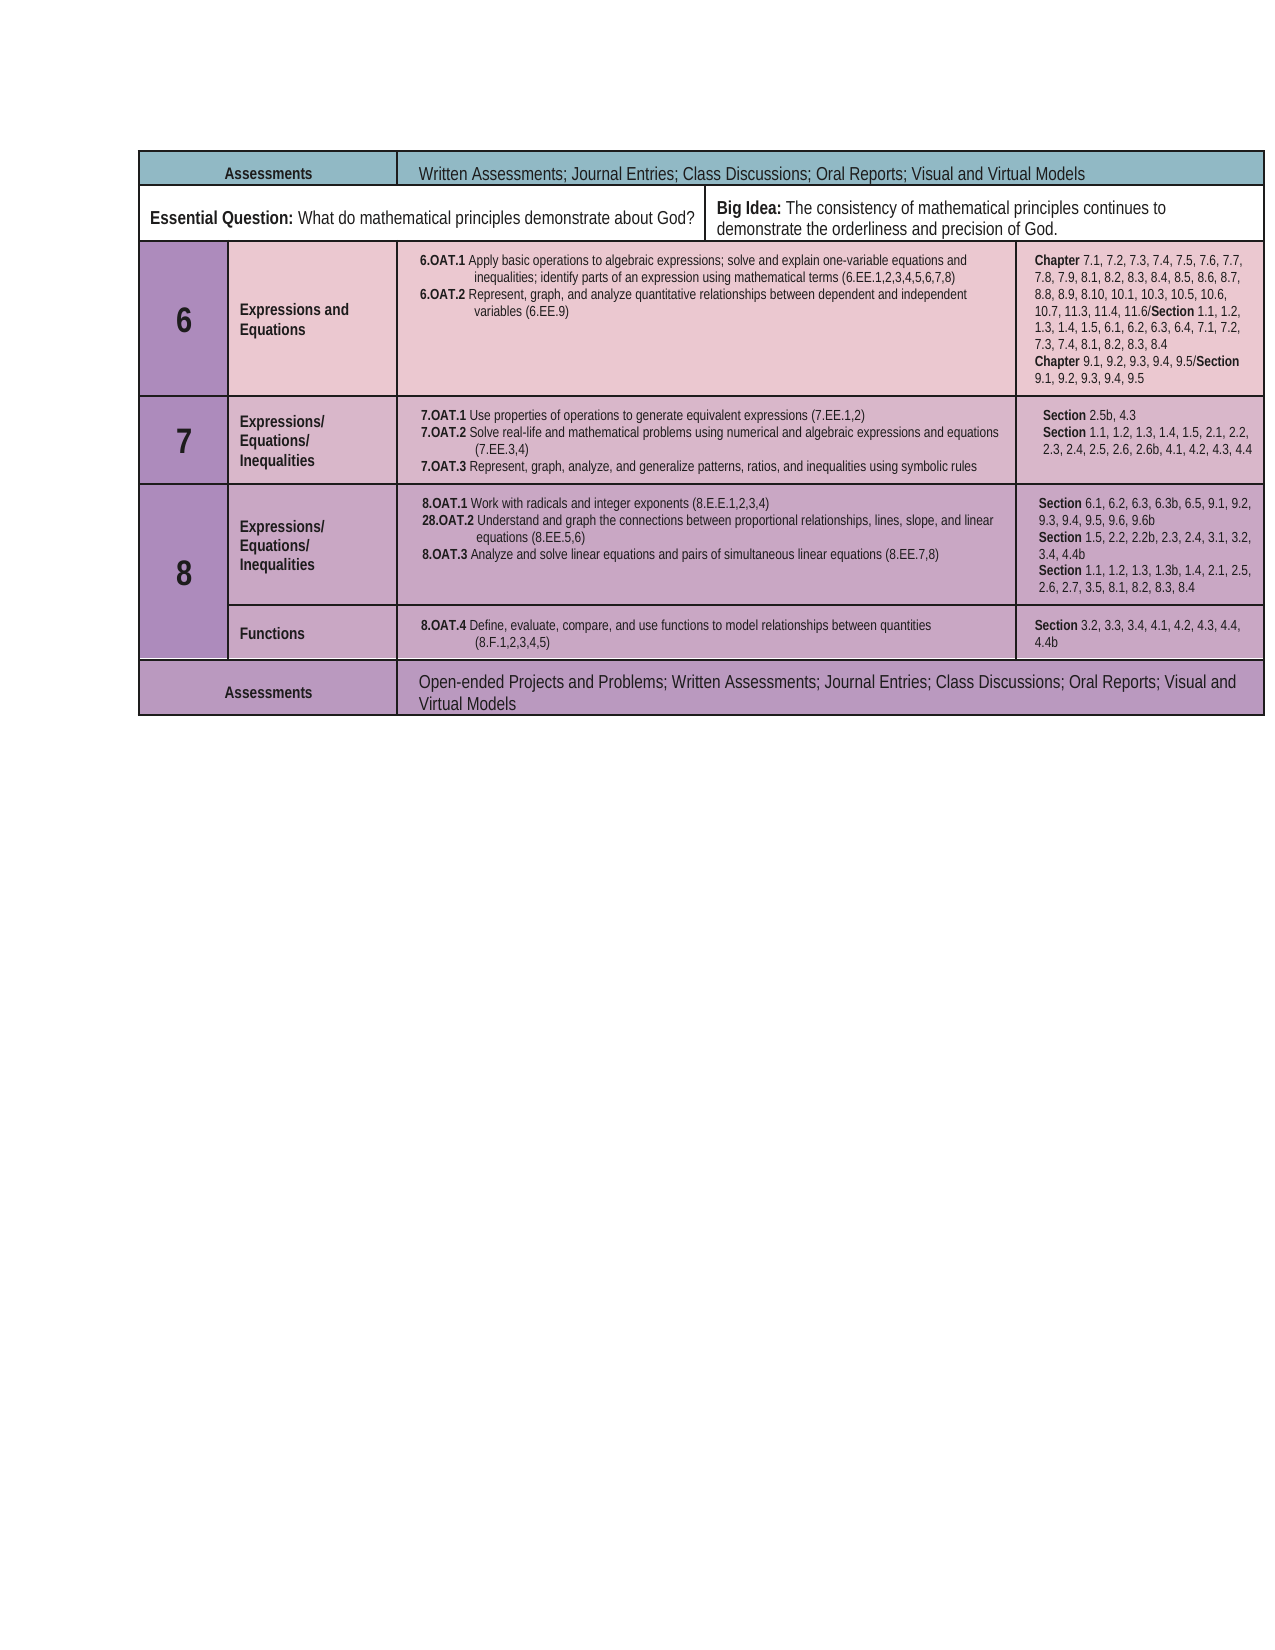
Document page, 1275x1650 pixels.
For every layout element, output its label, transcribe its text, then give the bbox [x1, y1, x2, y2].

table_cell Functions [229, 606, 396, 658]
table_cell Section 3.2, 3.3, 3.4, 4.1, 4.2, 4.3, 4.4, 4.4b [1017, 606, 1263, 658]
table_cell 8.OAT.1 Work with radicals and integer exponents (8.E.E.1,2,3,4) 28.OAT.2 Understand and graph the connections between proportional relationships, lines, slope, and linear equations (8.EE.5,6) 8.OAT.3 Analyze and solve linear equations and pairs of simultaneous linear equations (8.EE.7,8) [398, 485, 1015, 604]
table_cell Expressions and Equations [229, 242, 396, 395]
table_cell Big Idea: The consistency of mathematical principles continues to demonstrate the orderliness and precision of God. [706, 186, 1263, 240]
table_cell Assessments [140, 661, 396, 714]
table_cell 8.OAT.4 Define, evaluate, compare, and use functions to model relationships between quantities (8.F.1,2,3,4,5) [398, 606, 1015, 658]
table_cell Written Assessments; Journal Entries; Class Discussions; Oral Reports; Visual and Virtual Models [398, 152, 1263, 184]
table_cell Chapter 7.1, 7.2, 7.3, 7.4, 7.5, 7.6, 7.7, 7.8, 7.9, 8.1, 8.2, 8.3, 8.4, 8.5, 8.6, 8.7, 8.8, 8.9, 8.10, 10.1, 10.3, 10.5, 10.6, 10.7, 11.3, 11.4, 11.6/Section 1.1, 1.2, 1.3, 1.4, 1.5, 6.1, 6.2, 6.3, 6.4, 7.1, 7.2, 7.3, 7.4, 8.1, 8.2, 8.3, 8.4 Chapter 9.1, 9.2, 9.3, 9.4, 9.5/ Section 9.1, 9.2, 9.3, 9.4, 9.5 [1017, 242, 1263, 395]
table_cell 8 [140, 485, 227, 658]
table_cell 6 [140, 242, 227, 395]
table_cell Assessments [140, 152, 396, 184]
table_cell Expressions/ Equations/ Inequalities [229, 485, 396, 604]
table_cell Essential Question: What do mathematical principles demonstrate about God? [140, 186, 704, 240]
table_cell Expressions/ Equations/ Inequalities [229, 397, 396, 483]
table_cell 7.OAT.1 Use properties of operations to generate equivalent expressions (7.EE.1,2) 7.OAT.2 Solve real-life and mathematical problems using numerical and algebraic expressions and equations (7.EE.3,4) 7.OAT.3 Represent, graph, analyze, and generalize patterns, ratios, and inequalities using symbolic rules [398, 397, 1015, 483]
table_cell Section 2.5b, 4.3 Section 1.1, 1.2, 1.3, 1.4, 1.5, 2.1, 2.2, 2.3, 2.4, 2.5, 2.6, 2.6b, 4.1, 4.2, 4.3, 4.4 [1017, 397, 1263, 483]
table_cell 7 [140, 397, 227, 483]
table_cell 6.OAT.1 Apply basic operations to algebraic expressions; solve and explain one-variable equations and inequalities; identify parts of an expression using mathematical terms (6.EE.1,2,3,4,5,6,7,8) 6.OAT.2 Represent, graph, and analyze quantitative relationships between dependent and independent variables (6.EE.9) [398, 242, 1015, 395]
table_cell Open-ended Projects and Problems; Written Assessments; Journal Entries; Class Discussions; Oral Reports; Visual and Virtual Models [398, 661, 1263, 714]
table_cell Section 6.1, 6.2, 6.3, 6.3b, 6.5, 9.1, 9.2, 9.3, 9.4, 9.5, 9.6, 9.6b Section 1.5, 2.2, 2.2b, 2.3, 2.4, 3.1, 3.2, 3.4, 4.4b Section 1.1, 1.2, 1.3, 1.3b, 1.4, 2.1, 2.5, 2.6, 2.7, 3.5, 8.1, 8.2, 8.3, 8.4 [1017, 485, 1263, 604]
